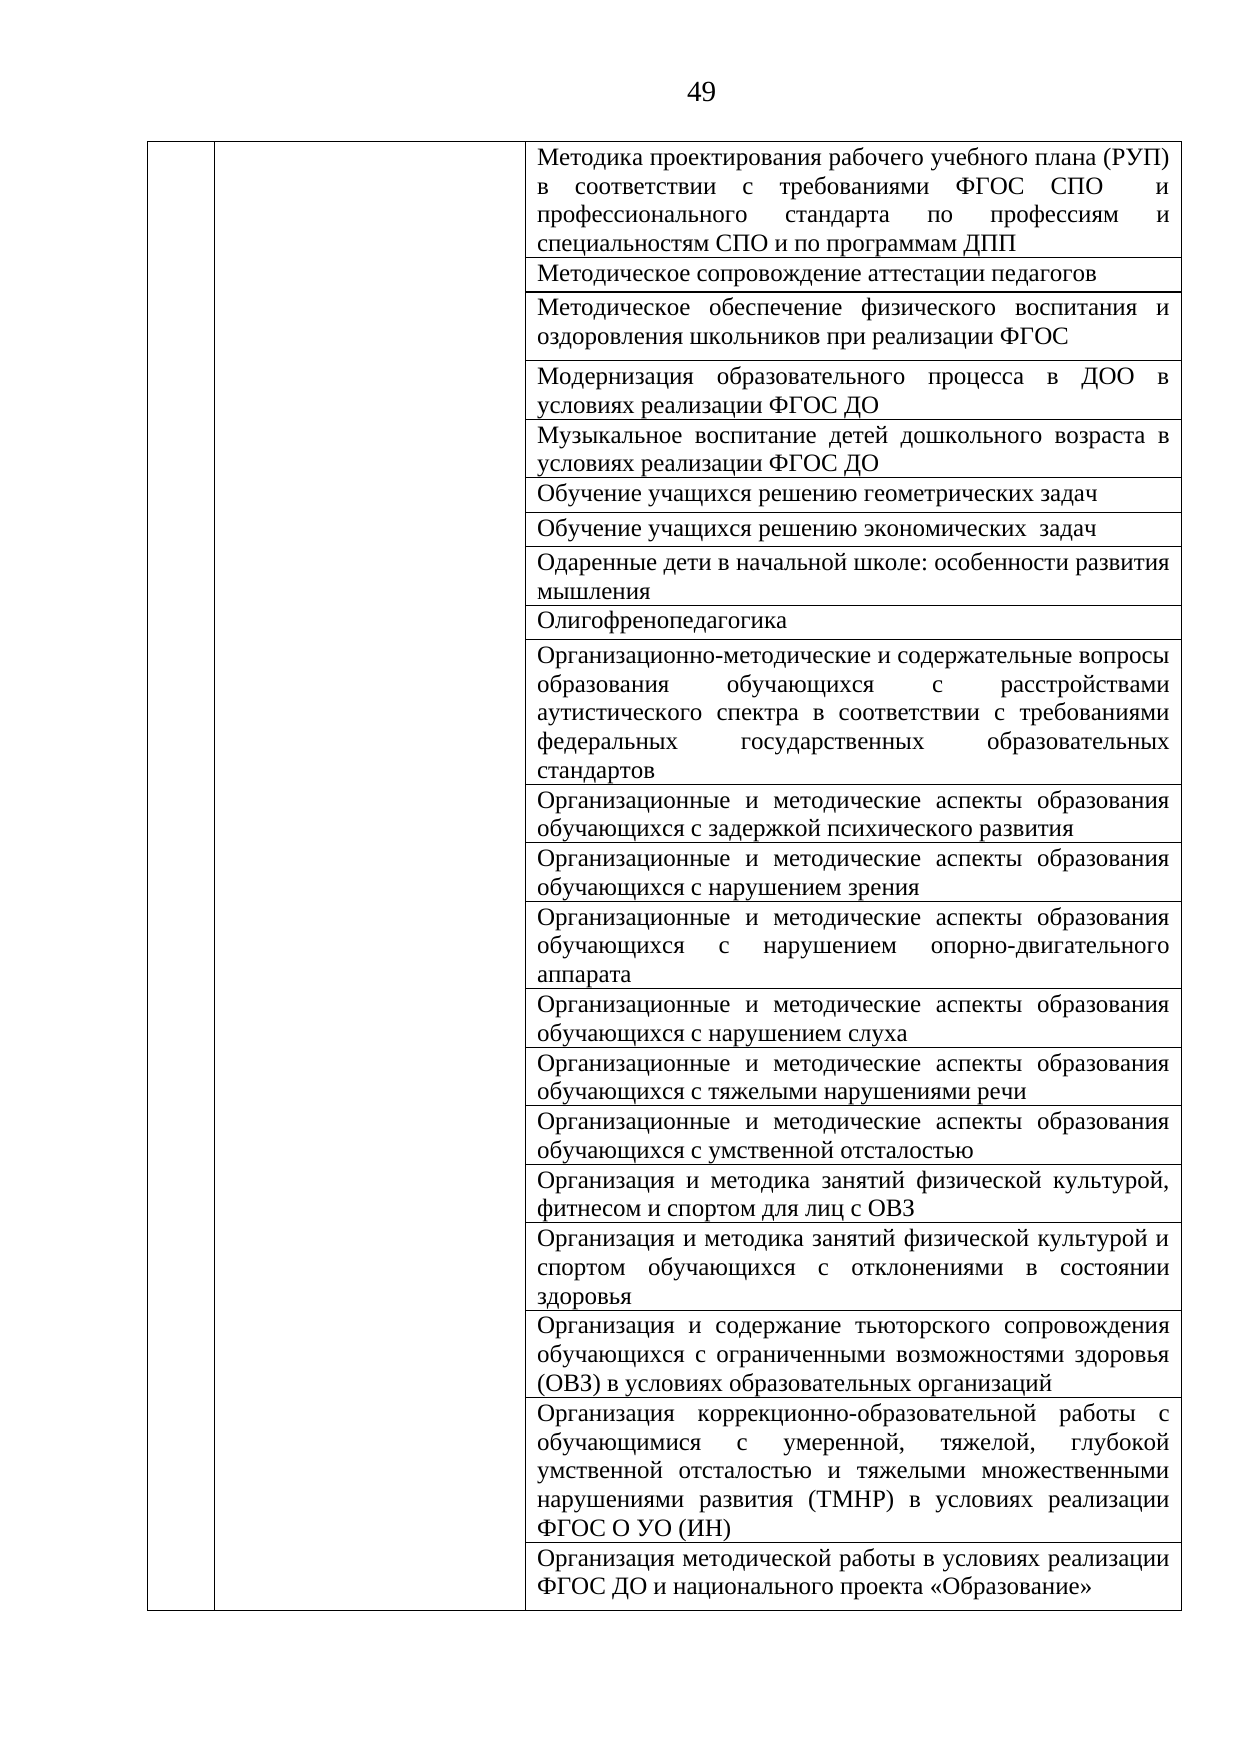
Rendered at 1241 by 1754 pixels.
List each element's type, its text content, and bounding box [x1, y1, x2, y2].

table_cell Методическое обеспечение физического воспитания и оздоровления школьников при реализации ФГОС [526, 293, 1181, 360]
table_cell Обучение учащихся решению геометрических задач [526, 478, 1181, 512]
table_cell Организация методической работы в условиях реализации ФГОС ДО и национального проекта «Образование» [526, 1543, 1181, 1610]
table_cell Олигофренопедагогика [526, 606, 1181, 639]
table_cell Одаренные дети в начальной школе: особенности развития мышления [526, 547, 1181, 604]
table_cell Организационные и методические аспекты образования обучающихся с нарушением слуха [526, 989, 1181, 1047]
table_cell Организационные и методические аспекты образования обучающихся с умственной отсталостью [526, 1106, 1181, 1164]
table_cell Организация и методика занятий физической культурой, фитнесом и спортом для лиц с ОВЗ [526, 1165, 1181, 1222]
table_cell Обучение учащихся решению экономических задач [526, 513, 1181, 546]
table_cell Музыкальное воспитание детей дошкольного возраста в условиях реализации ФГОС ДО [526, 420, 1181, 477]
table_cell Методика проектирования рабочего учебного плана (РУП) в соответствии с требованиями ФГОС СПО и профессионального стандарта по профессиям и специальностям СПО и по программам ДПП [526, 142, 1181, 257]
table_cell Организация коррекционно-образовательной работы с обучающимися с умеренной, тяжелой, глубокой умственной отсталостью и тяжелыми множественными нарушениями развития (ТМНР) в условиях реализации ФГОС О УО (ИН) [526, 1398, 1181, 1542]
table_cell Организация и методика занятий физической культурой и спортом обучающихся с отклонениями в состоянии здоровья [526, 1223, 1181, 1309]
table_cell Организация и содержание тьюторского сопровождения обучающихся с ограниченными возможностями здоровья (ОВЗ) в условиях образовательных организаций [526, 1311, 1181, 1397]
table_cell Методическое сопровождение аттестации педагогов [526, 258, 1181, 291]
table_cell Модернизация образовательного процесса в ДОО в условиях реализации ФГОС ДО [526, 361, 1181, 419]
table_cell Организационные и методические аспекты образования обучающихся с нарушением зрения [526, 843, 1181, 901]
table_cell Организационно-методические и содержательные вопросы образования обучающихся с расстройствами аутистического спектра в соответствии с требованиями федеральных государственных образовательных стандартов [526, 640, 1181, 784]
table_cell Организационные и методические аспекты образования обучающихся с нарушением опорно-двигательного аппарата [526, 902, 1181, 988]
table_cell Организационные и методические аспекты образования обучающихся с тяжелыми нарушениями речи [526, 1048, 1181, 1105]
table_cell Организационные и методические аспекты образования обучающихся с задержкой психического развития [526, 785, 1181, 842]
